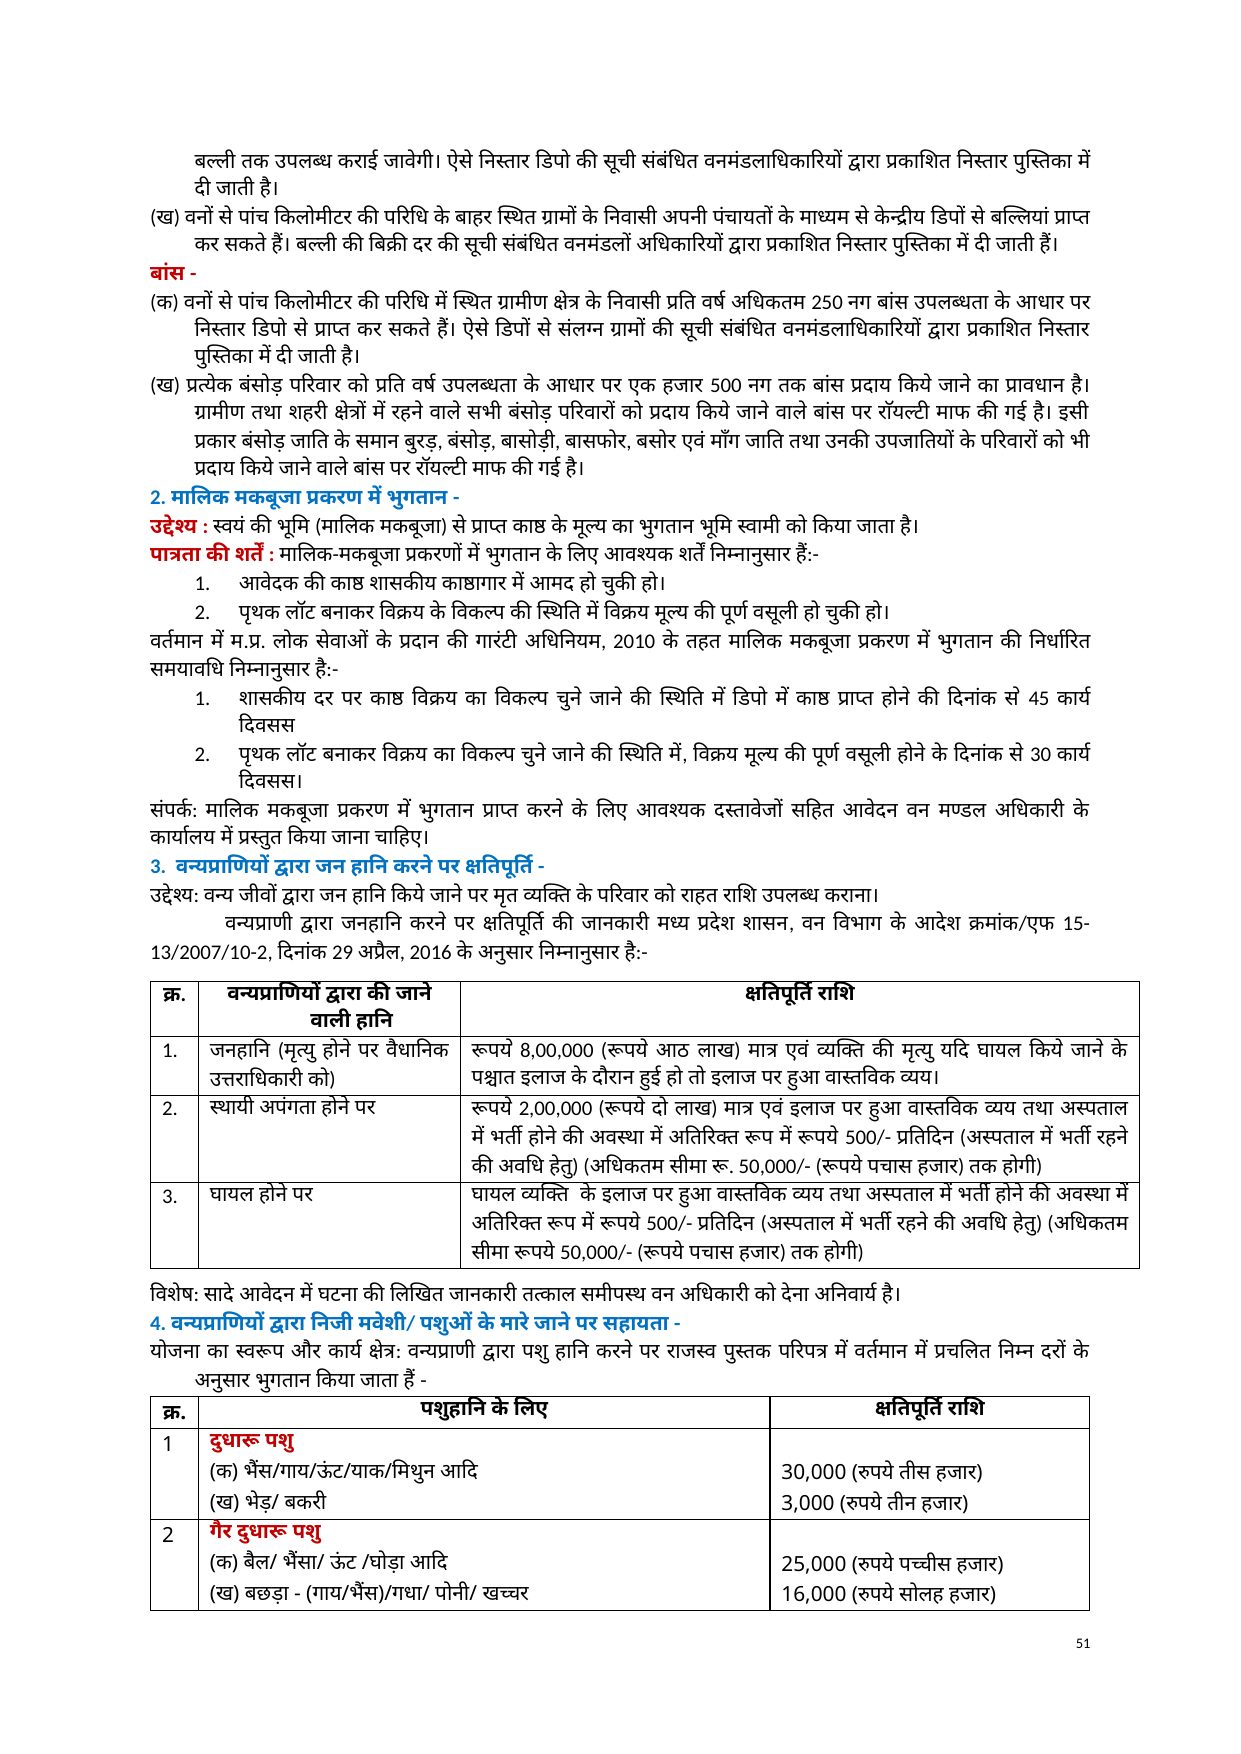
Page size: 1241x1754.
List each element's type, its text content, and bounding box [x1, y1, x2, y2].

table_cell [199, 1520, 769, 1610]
text बांस - [150, 260, 1090, 289]
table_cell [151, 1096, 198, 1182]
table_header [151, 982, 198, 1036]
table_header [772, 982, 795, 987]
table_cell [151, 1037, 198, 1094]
text योजना का स्वरूप और कार्य क्षेत्र: वन्यप्राणी द्वारा पशु हानि करने पर राजस्व पुस्तक परिपत्र में वर्तमान में प्रचलित निम्न दरों के अनुसार भुगतान किया जाता हैं - [150, 1339, 1090, 1396]
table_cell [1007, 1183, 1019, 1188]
text उद्देश्य : स्वयं की भूमि (मालिक मकबूजा) से प्राप्त काष्ठ के मूल्य का भुगतान भूमि स्वामी को किया जाता है। [150, 513, 1090, 542]
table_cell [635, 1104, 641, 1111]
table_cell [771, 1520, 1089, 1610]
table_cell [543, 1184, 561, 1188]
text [150, 150, 1090, 204]
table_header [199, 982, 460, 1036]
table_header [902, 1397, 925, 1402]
text 1. आवेदक की काष्ठ शासकीय काष्ठागार में आमद हो चुकी हो। [194, 570, 1090, 599]
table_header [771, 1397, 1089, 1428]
text 2. मालिक मकबूजा प्रकरण में भुगतान - [150, 484, 1090, 513]
text (ख) प्रत्येक बंसोड़ परिवार को प्रति वर्ष उपलब्धता के आधार पर एक हजार 500 नग तक बांस प्रदाय किये जाने का प्रावधान है। ग्रामीण तथा शहरी क्षेत्रों में रहने वाले सभी बंसोड़ परिवारों को प्रदाय किये जाने वाले बांस पर राॅयल्टी माफ की गई है। इसी प्रकार बंसोड़ जाति के समान बुरड़, बंसोड़, बासोड़ी, बासफोर, बसोर एवं माँग जाति तथा उनकी उपजातियों के परिवारों को भी प्रदाय किये जाने वाले बांस पर रॉयल्टी माफ की गई है। [150, 372, 1090, 484]
text वन्यप्राणी द्वारा जनहानि करने पर क्षतिपूर्ति की जानकारी मध्य प्रदेश शासन, वन विभाग के आदेश क्रमांक/एफ 15-13/2007/10-2, दिनांक 29 अप्रैल, 2016 के अनुसार निम्नानुसार है:- [150, 911, 1090, 968]
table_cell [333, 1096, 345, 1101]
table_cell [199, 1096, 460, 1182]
text 2. पृथक लॉट बनाकर विक्रय के विकल्प की स्थिति में विक्रय मूल्य की पूर्ण वसूली हो चुकी हो। [194, 599, 1090, 628]
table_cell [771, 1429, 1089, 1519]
text संपर्क: मालिक मकबूजा प्रकरण में भुगतान प्राप्त करने के लिए आवश्यक दस्तावेजों सहित आवेदन वन मण्डल अधिकारी के कार्यालय में प्रस्तुत किया जाना चाहिए। [150, 797, 1090, 853]
text विशेष: सादे आवेदन में घटना की लिखित जानकारी तत्काल समीपस्थ वन अधिकारी को देना अनिवार्य है। [150, 1281, 1090, 1310]
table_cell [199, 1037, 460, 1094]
text उद्देश्य: वन्य जीवों द्वारा जन हानि किये जाने पर मृत व्यक्ति के परिवार को राहत राशि उपलब्ध कराना। [150, 882, 1090, 911]
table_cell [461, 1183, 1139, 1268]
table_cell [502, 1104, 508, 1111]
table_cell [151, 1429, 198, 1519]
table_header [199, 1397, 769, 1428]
text वर्तमान में म.प्र. लोक सेवाओं के प्रदान की गारंटी अधिनियम, 2010 के तहत मालिक मकबूजा प्रकरण में भुगतान की निर्धारित समयावधि निम्नानुसार है:- [150, 628, 1090, 685]
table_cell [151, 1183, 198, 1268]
text 2. पृथक लॉट बनाकर विक्रय का विकल्प चुने जाने की स्थिति में, विक्रय मूल्य की पूर्ण वसूली होने के दिनांक से 30 कार्य दिवसस। [194, 741, 1090, 797]
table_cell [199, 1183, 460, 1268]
text पात्रता की शर्तें : मालिक-मकबूजा प्रकरणों में भुगतान के लिए आवश्यक शर्तें निम्नानुसार हैं:- [150, 542, 1090, 570]
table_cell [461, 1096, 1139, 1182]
text 3. वन्यप्राणियों द्वारा जन हानि करने पर क्षतिपूर्ति - [150, 853, 1090, 882]
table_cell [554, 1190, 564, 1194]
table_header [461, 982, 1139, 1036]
text 4. वन्यप्राणियों द्वारा निजी मवेशी/ पशुओं के मारे जाने पर सहायता - [150, 1310, 1090, 1339]
text (क) वनों से पांच किलोमीटर की परिधि में स्थित ग्रामीण क्षेत्र के निवासी प्रति वर्ष अधिकतम 250 नग बांस उपलब्धता के आधार पर निस्तार डिपो से प्राप्त कर सकते हैं। ऐसे डिपों से संलग्न ग्रामों की सूची संबंधित वनमंडलाधिकारियों द्वारा प्रकाशित निस्तार पुस्तिका में दी जाती है। [150, 289, 1090, 372]
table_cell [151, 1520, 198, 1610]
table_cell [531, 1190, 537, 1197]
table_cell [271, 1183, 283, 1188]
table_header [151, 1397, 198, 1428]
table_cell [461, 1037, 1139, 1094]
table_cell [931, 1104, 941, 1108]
text (ख) वनों से पांच किलोमीटर की परिधि के बाहर स्थित ग्रामों के निवासी अपनी पंचायतों के माध्यम से केन्द्रीय डिपों से बल्लियां प्राप्त कर सकते हैं। बल्ली की बिक्री दर की सूची संबंधित वनमंडलों अधिकारियों द्वारा प्रकाशित निस्तार पुस्तिका में दी जाती हैं। [150, 204, 1090, 260]
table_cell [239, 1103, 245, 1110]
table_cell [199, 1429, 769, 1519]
text 1. शासकीय दर पर काष्ठ विक्रय का विकल्प चुने जाने की स्थिति में डिपो में काष्ठ प्राप्त होने की दिनांक से 45 कार्य दिवसस [194, 685, 1090, 741]
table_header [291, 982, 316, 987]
